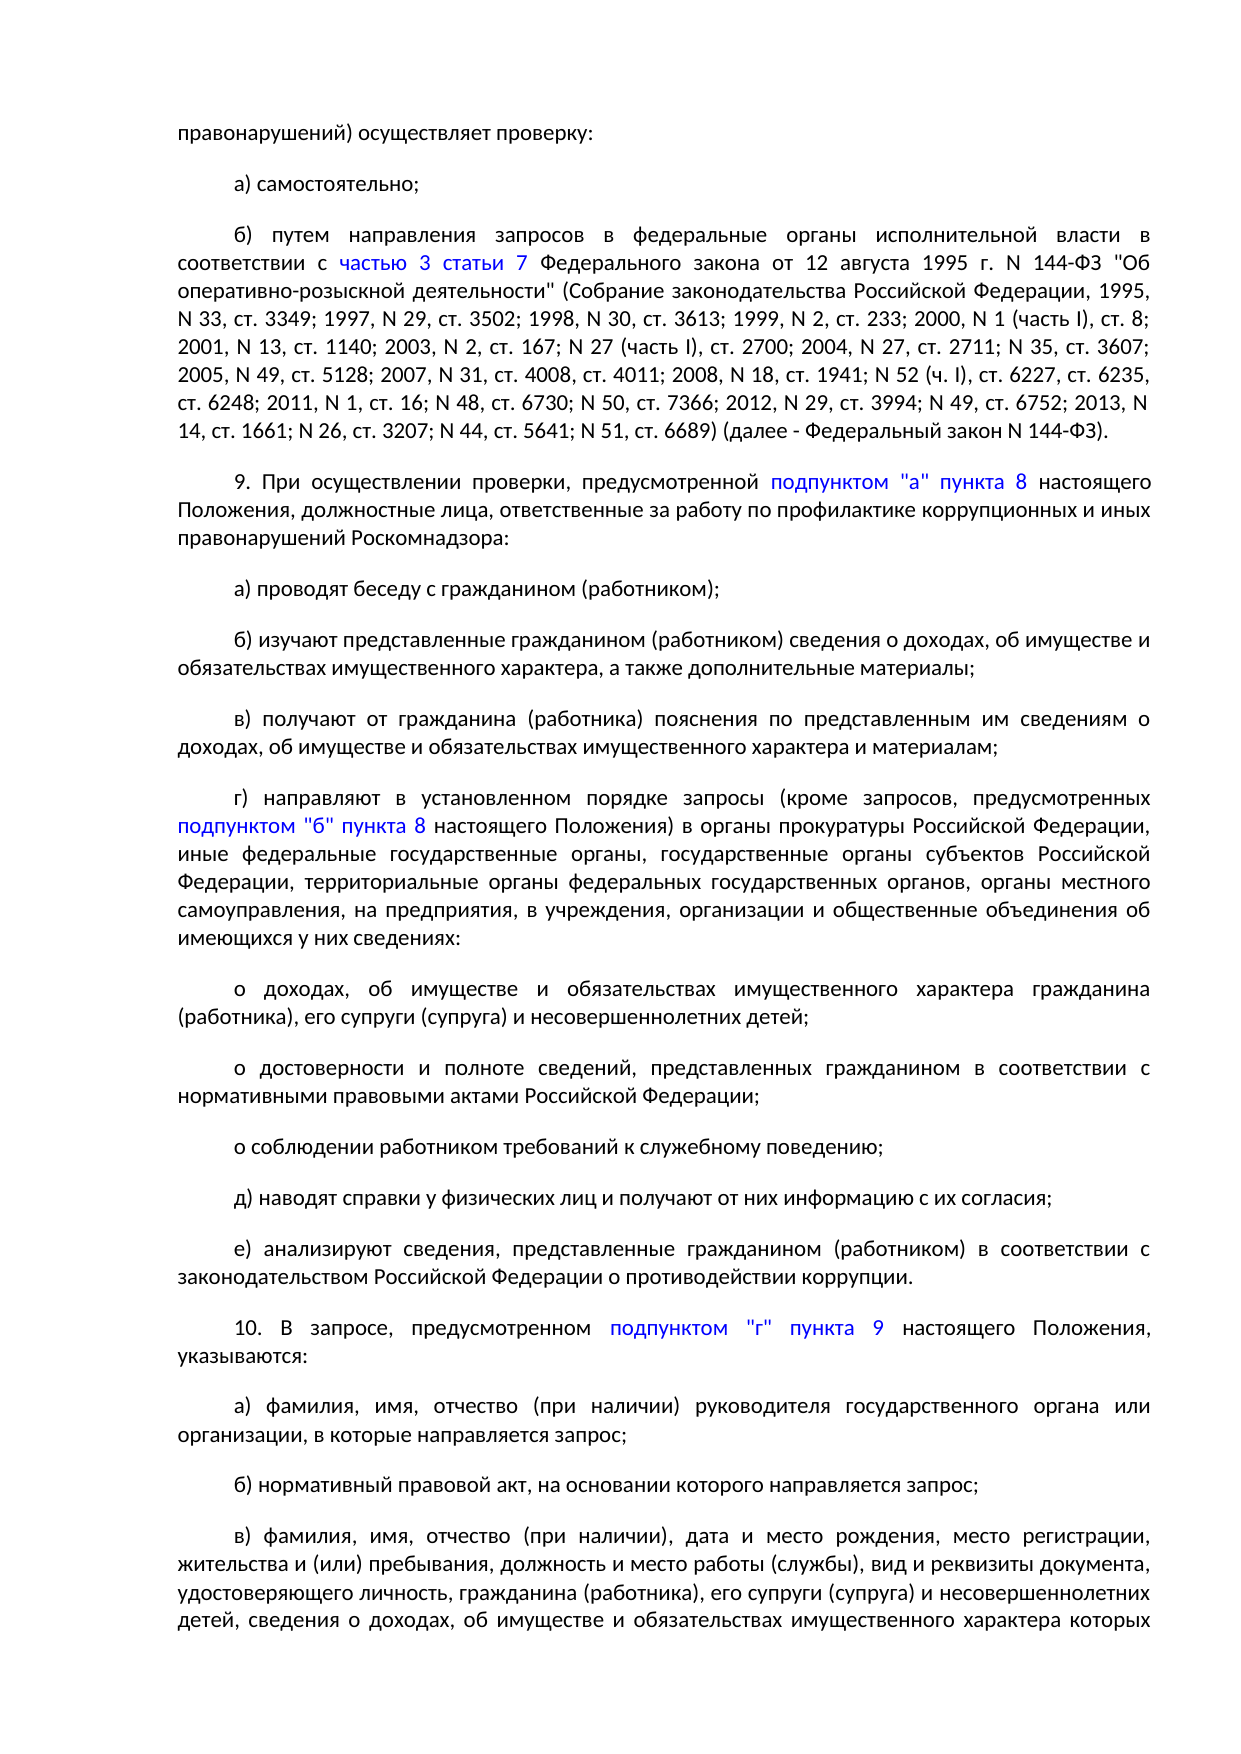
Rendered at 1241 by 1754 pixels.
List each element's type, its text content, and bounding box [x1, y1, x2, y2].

text 9. При осуществлении проверки, предусмотренной подпунктом "а" пункта 8 настоящего Положения, должностные лица, ответственные за работу по профилактике коррупционных и иных правонарушений Роскомнадзора: [177, 467, 1152, 551]
text б) нормативный правовой акт, на основании которого направляется запрос; [177, 1471, 1152, 1499]
text о достоверности и полноте сведений, представленных гражданином в соответствии с нормативными правовыми актами Российской Федерации; [177, 1053, 1152, 1109]
text а) проводят беседу с гражданином (работником); [177, 574, 1152, 602]
text б) изучают представленные гражданином (работником) сведения о доходах, об имуществе и обязательствах имущественного характера, а также дополнительные материалы; [177, 625, 1152, 681]
text о доходах, об имуществе и обязательствах имущественного характера гражданина (работника), его супруги (супруга) и несовершеннолетних детей; [177, 974, 1152, 1030]
text г) направляют в установленном порядке запросы (кроме запросов, предусмотренных подпунктом "б" пункта 8 настоящего Положения) в органы прокуратуры Российской Федерации, иные федеральные государственные органы, государственные органы субъектов Российской Федерации, территориальные органы федеральных государственных органов, органы местного самоуправления, на предприятия, в учреждения, организации и общественные объединения об имеющихся у них сведениях: [177, 783, 1152, 951]
text а) самостоятельно; [177, 169, 1152, 197]
text е) анализируют сведения, представленные гражданином (работником) в соответствии с законодательством Российской Федерации о противодействии коррупции. [177, 1234, 1152, 1290]
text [177, 1522, 1152, 1634]
text д) наводят справки у физических лиц и получают от них информацию с их согласия; [177, 1183, 1152, 1211]
text 10. В запросе, предусмотренном подпунктом "г" пункта 9 настоящего Положения, указываются: [177, 1313, 1152, 1369]
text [177, 118, 1152, 146]
text в) получают от гражданина (работника) пояснения по представленным им сведениям о доходах, об имуществе и обязательствах имущественного характера и материалам; [177, 704, 1152, 760]
text б) путем направления запросов в федеральные органы исполнительной власти в соответствии с частью 3 статьи 7 Федерального закона от 12 августа 1995 г. N 144-ФЗ "Об оперативно-розыскной деятельности" (Собрание законодательства Российской Федерации, 1995, N 33, ст. 3349; 1997, N 29, ст. 3502; 1998, N 30, ст. 3613; 1999, N 2, ст. 233; 2000, N 1 (часть I), ст. 8; 2001, N 13, ст. 1140; 2003, N 2, ст. 167; N 27 (часть I), ст. 2700; 2004, N 27, ст. 2711; N 35, ст. 3607; 2005, N 49, ст. 5128; 2007, N 31, ст. 4008, ст. 4011; 2008, N 18, ст. 1941; N 52 (ч. I), ст. 6227, ст. 6235, ст. 6248; 2011, N 1, ст. 16; N 48, ст. 6730; N 50, ст. 7366; 2012, N 29, ст. 3994; N 49, ст. 6752; 2013, N 14, ст. 1661; N 26, ст. 3207; N 44, ст. 5641; N 51, ст. 6689) (далее - Федеральный закон N 144-ФЗ). [177, 220, 1152, 444]
text о соблюдении работником требований к служебному поведению; [177, 1132, 1152, 1160]
text а) фамилия, имя, отчество (при наличии) руководителя государственного органа или организации, в которые направляется запрос; [177, 1392, 1152, 1448]
